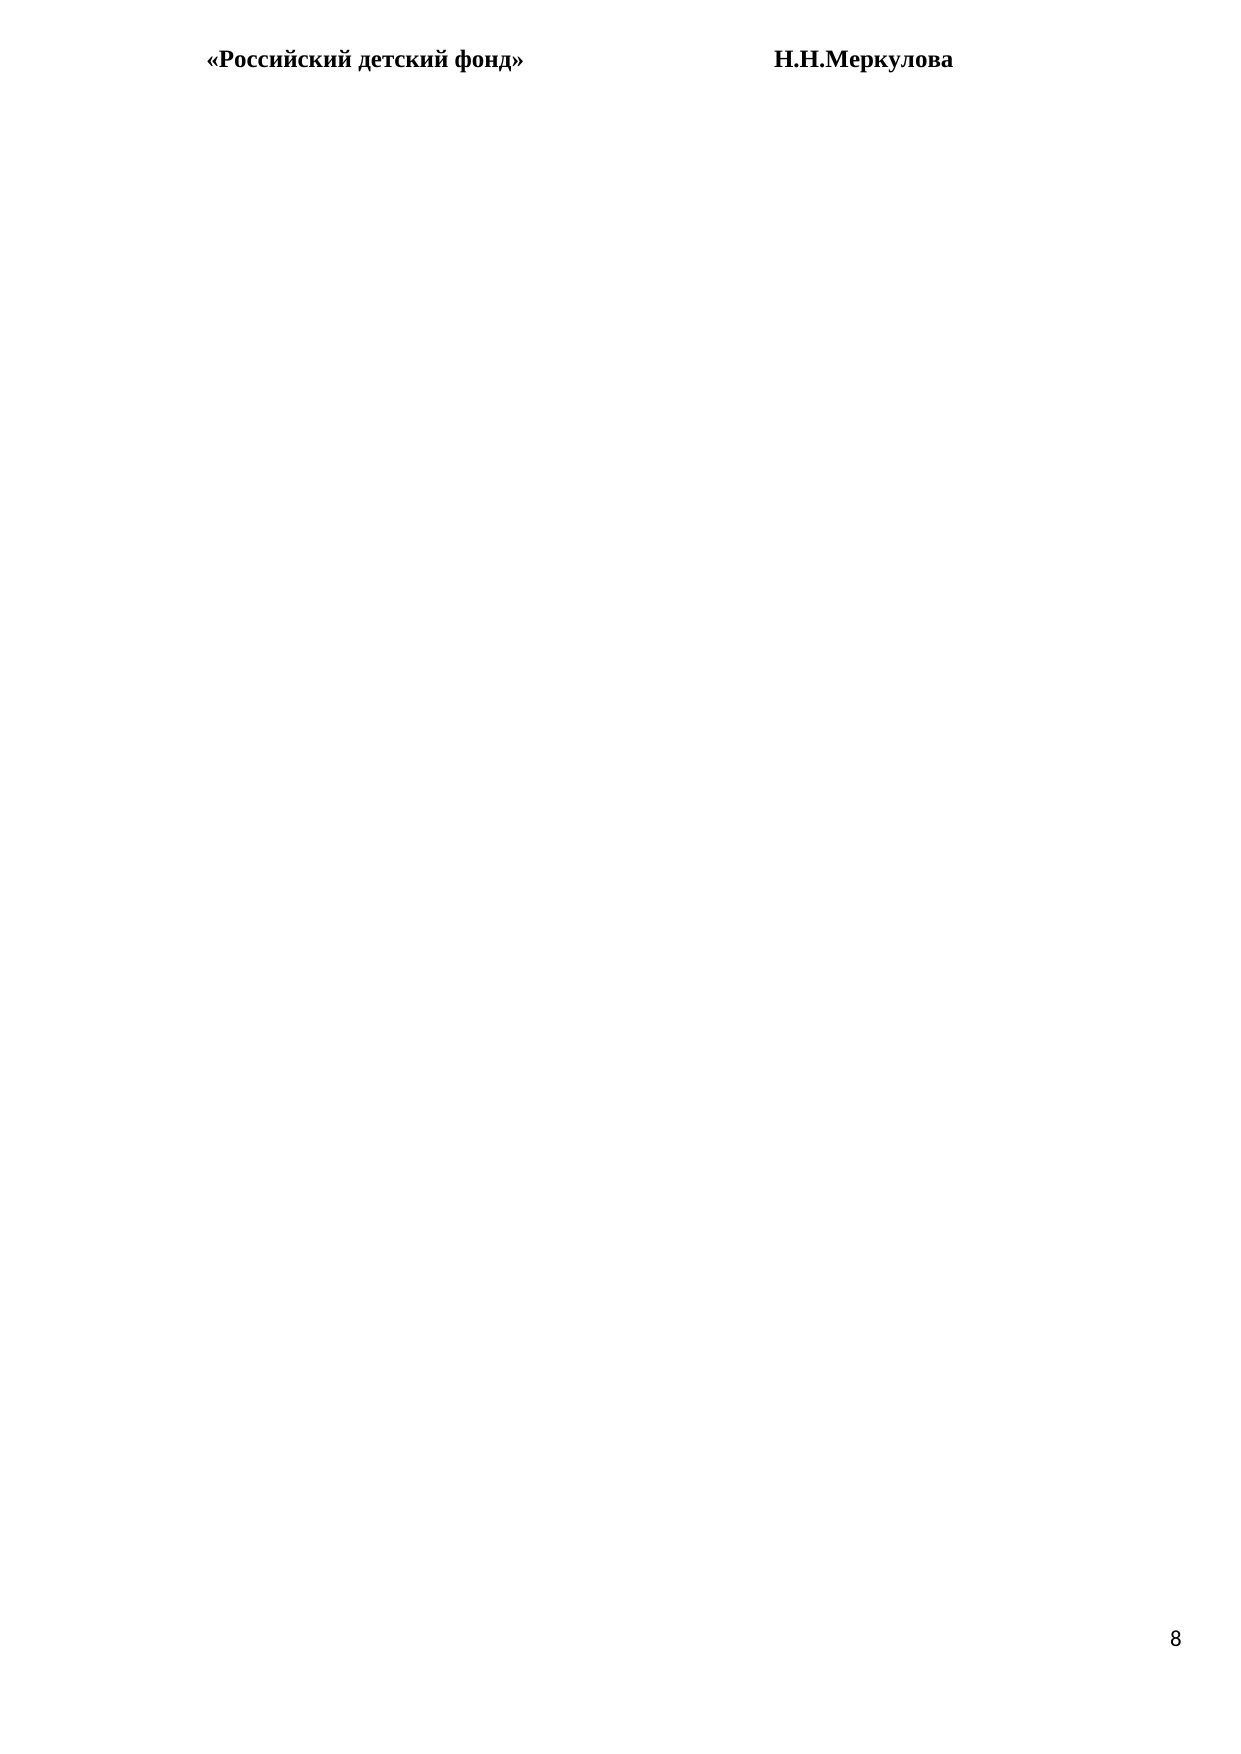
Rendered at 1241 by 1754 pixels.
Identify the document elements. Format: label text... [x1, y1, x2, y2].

text «Российский детский фонд» Н.Н.Меркулова [206, 44, 1181, 73]
